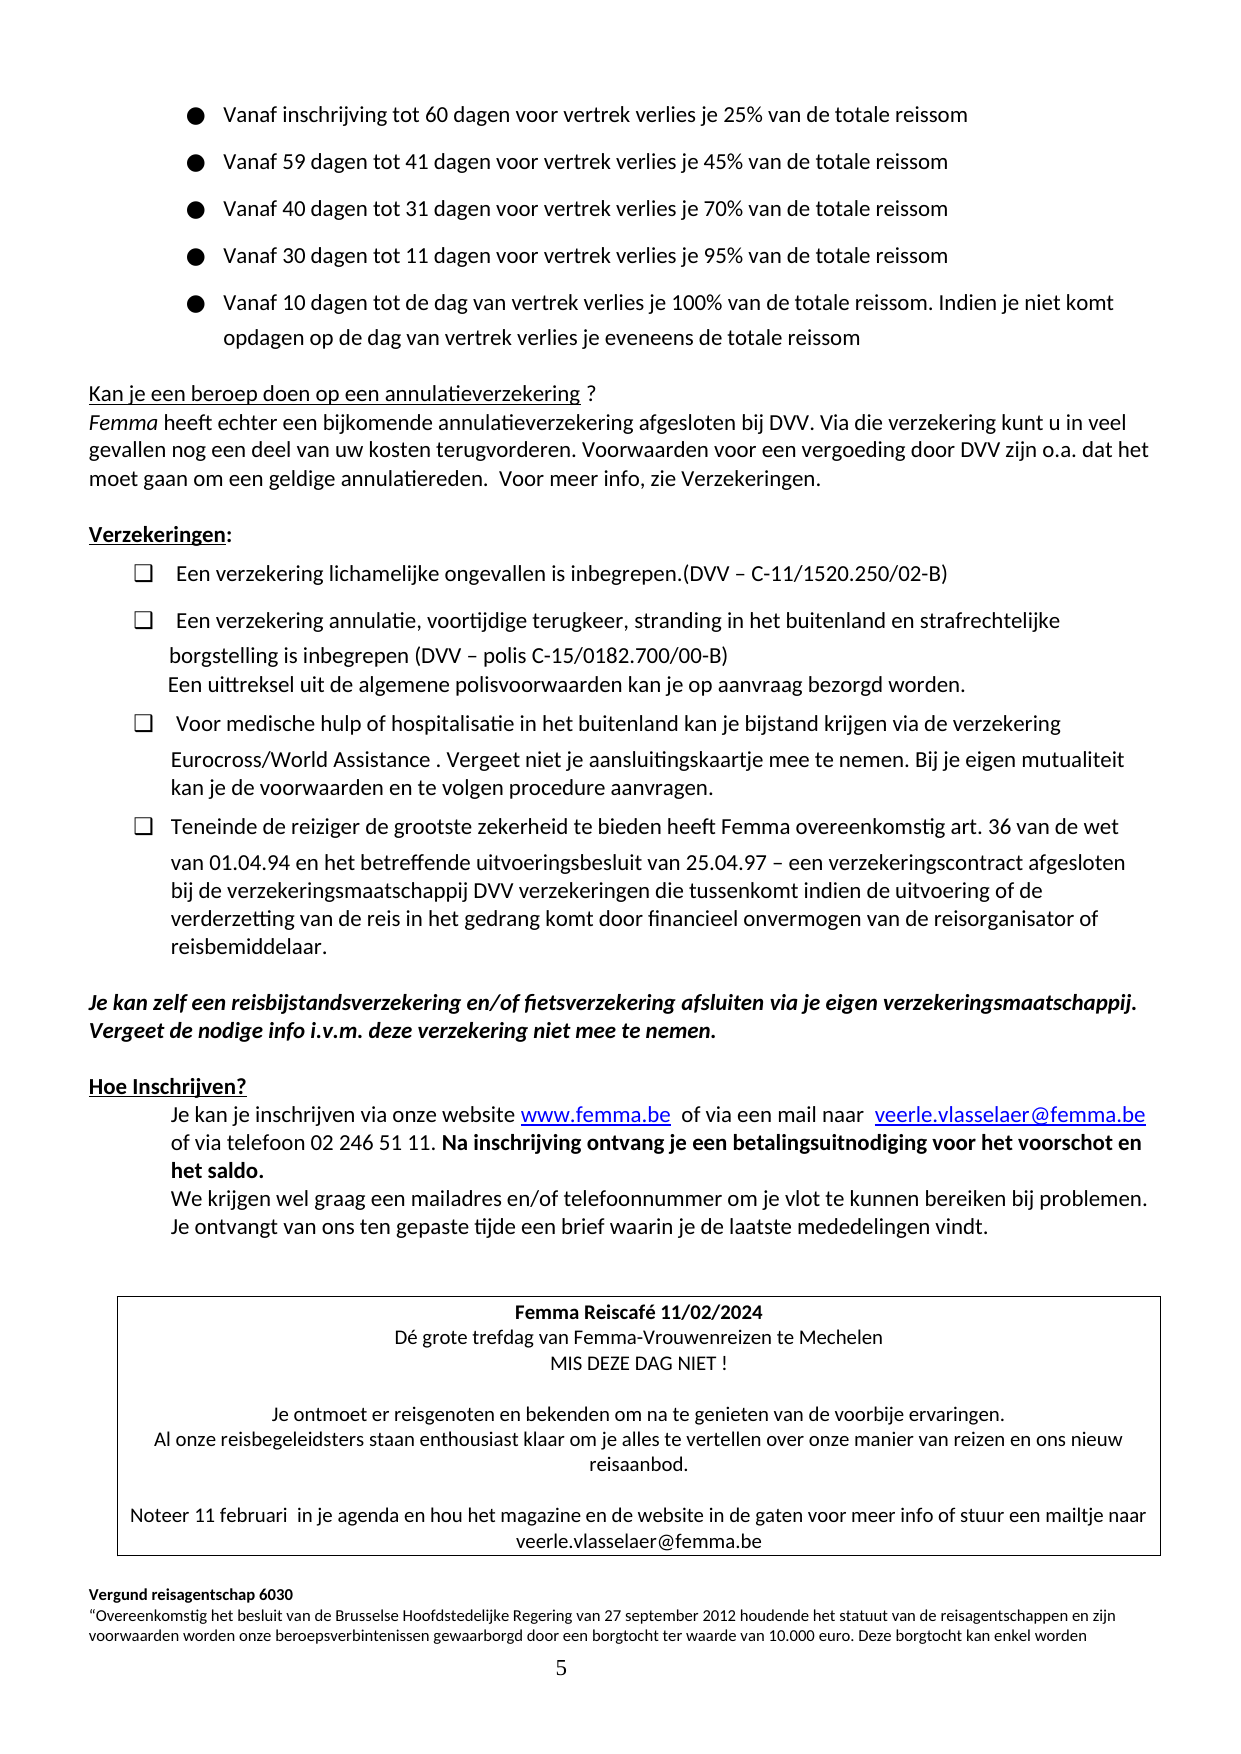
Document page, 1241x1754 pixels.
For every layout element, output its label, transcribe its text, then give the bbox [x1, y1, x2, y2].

list Een verzekering annulatie, voortijdige terugkeer, stranding in het buitenland en strafrechtelijke [133, 595, 1152, 642]
text Kan je een beroep doen op een annulatieverzekering ? [89, 379, 1152, 408]
text Je ontvangt van ons ten gepaste tijde een brief waarin je de laatste mededelingen vindt. [171, 1212, 1152, 1240]
text Dé grote trefdag van Femma-Vrouwenreizen te Mechelen [118, 1321, 1160, 1347]
text Je ontmoet er reisgenoten en bekenden om na te genieten van de voorbije ervaringen. [118, 1398, 1160, 1423]
text Hoe Inschrijven? [89, 1072, 1152, 1100]
text Al onze reisbegeleidsters staan enthousiast klaar om je alles te vertellen over onze manier van reizen en ons nieuw reisaanbod. [118, 1423, 1160, 1477]
text Een uittreksel uit de algemene polisvoorwaarden kan je op aanvraag bezorgd worden. [124, 670, 1152, 698]
text Je kan zelf een reisbijstandsverzekering en/of fietsverzekering afsluiten via je eigen verzekeringsmaatschappij. Vergeet de nodige info i.v.m. deze verzekering niet mee te nemen. [89, 988, 1152, 1044]
list Vanaf 40 dagen tot 31 dagen voor vertrek verlies je 70% van de totale reissom [186, 183, 1152, 229]
list Een verzekering lichamelijke ongevallen is inbegrepen.(DVV – C-11/1520.250/02-B) [133, 548, 1152, 595]
text Noteer 11 februari in je agenda en hou het magazine en de website in de gaten voor meer info of stuur een mailtje naar veerle.vlasselaer@femma.be [118, 1499, 1160, 1555]
text Verzekeringen: [89, 520, 1152, 548]
list Voor medische hulp of hospitalisatie in het buitenland kan je bijstand krijgen via de verzekering Eurocross/World Assistance . Vergeet niet je aansluitingskaartje mee te nemen. Bij je eigen mutualiteit kan je de voorwaarden en te volgen procedure aanvragen. [133, 698, 1152, 801]
list Vanaf 30 dagen tot 11 dagen voor vertrek verlies je 95% van de totale reissom [186, 229, 1152, 277]
list Vanaf 59 dagen tot 41 dagen voor vertrek verlies je 45% van de totale reissom [186, 136, 1152, 183]
text Femma heeft echter een bijkomende annulatieverzekering afgesloten bij DVV. Via die verzekering kunt u in veel gevallen nog een deel van uw kosten terugvorderen. Voorwaarden voor een vergoeding door DVV zijn o.a. dat het moet gaan om een geldige annulatiereden. Voor meer info, zie Verzekeringen. [89, 408, 1152, 492]
text Je kan je inschrijven via onze website www.femma.be of via een mail naar veerle.vlasselaer@femma.be of via telefoon 02 246 51 11. Na inschrijving ontvang je een betalingsuitnodiging voor het voorschot en het saldo. [171, 1100, 1152, 1184]
text borgstelling is inbegrepen (DVV – polis C-15/0182.700/00-B) [164, 642, 1152, 670]
list Vanaf inschrijving tot 60 dagen voor vertrek verlies je 25% van de totale reissom [186, 89, 1152, 136]
text MIS DEZE DAG NIET ! [118, 1347, 1160, 1375]
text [89, 1605, 1152, 1645]
text Femma Reiscafé 11/02/2024 [118, 1297, 1160, 1321]
text Vergund reisagentschap 6030 [89, 1584, 1152, 1605]
text We krijgen wel graag een mailadres en/of telefoonnummer om je vlot te kunnen bereiken bij problemen. [171, 1184, 1152, 1212]
list Vanaf 10 dagen tot de dag van vertrek verlies je 100% van de totale reissom. Indien je niet komt opdagen op de dag van vertrek verlies je eveneens de totale reissom [186, 277, 1152, 352]
list Teneinde de reiziger de grootste zekerheid te bieden heeft Femma overeenkomstig art. 36 van de wet van 01.04.94 en het betreffende uitvoeringsbesluit van 25.04.97 – een verzekeringscontract afgesloten bij de verzekeringsmaatschappij DVV verzekeringen die tussenkomt indien de uitvoering of de verderzetting van de reis in het gedrang komt door financieel onvermogen van de reisorganisator of reisbemiddelaar. [133, 801, 1152, 960]
